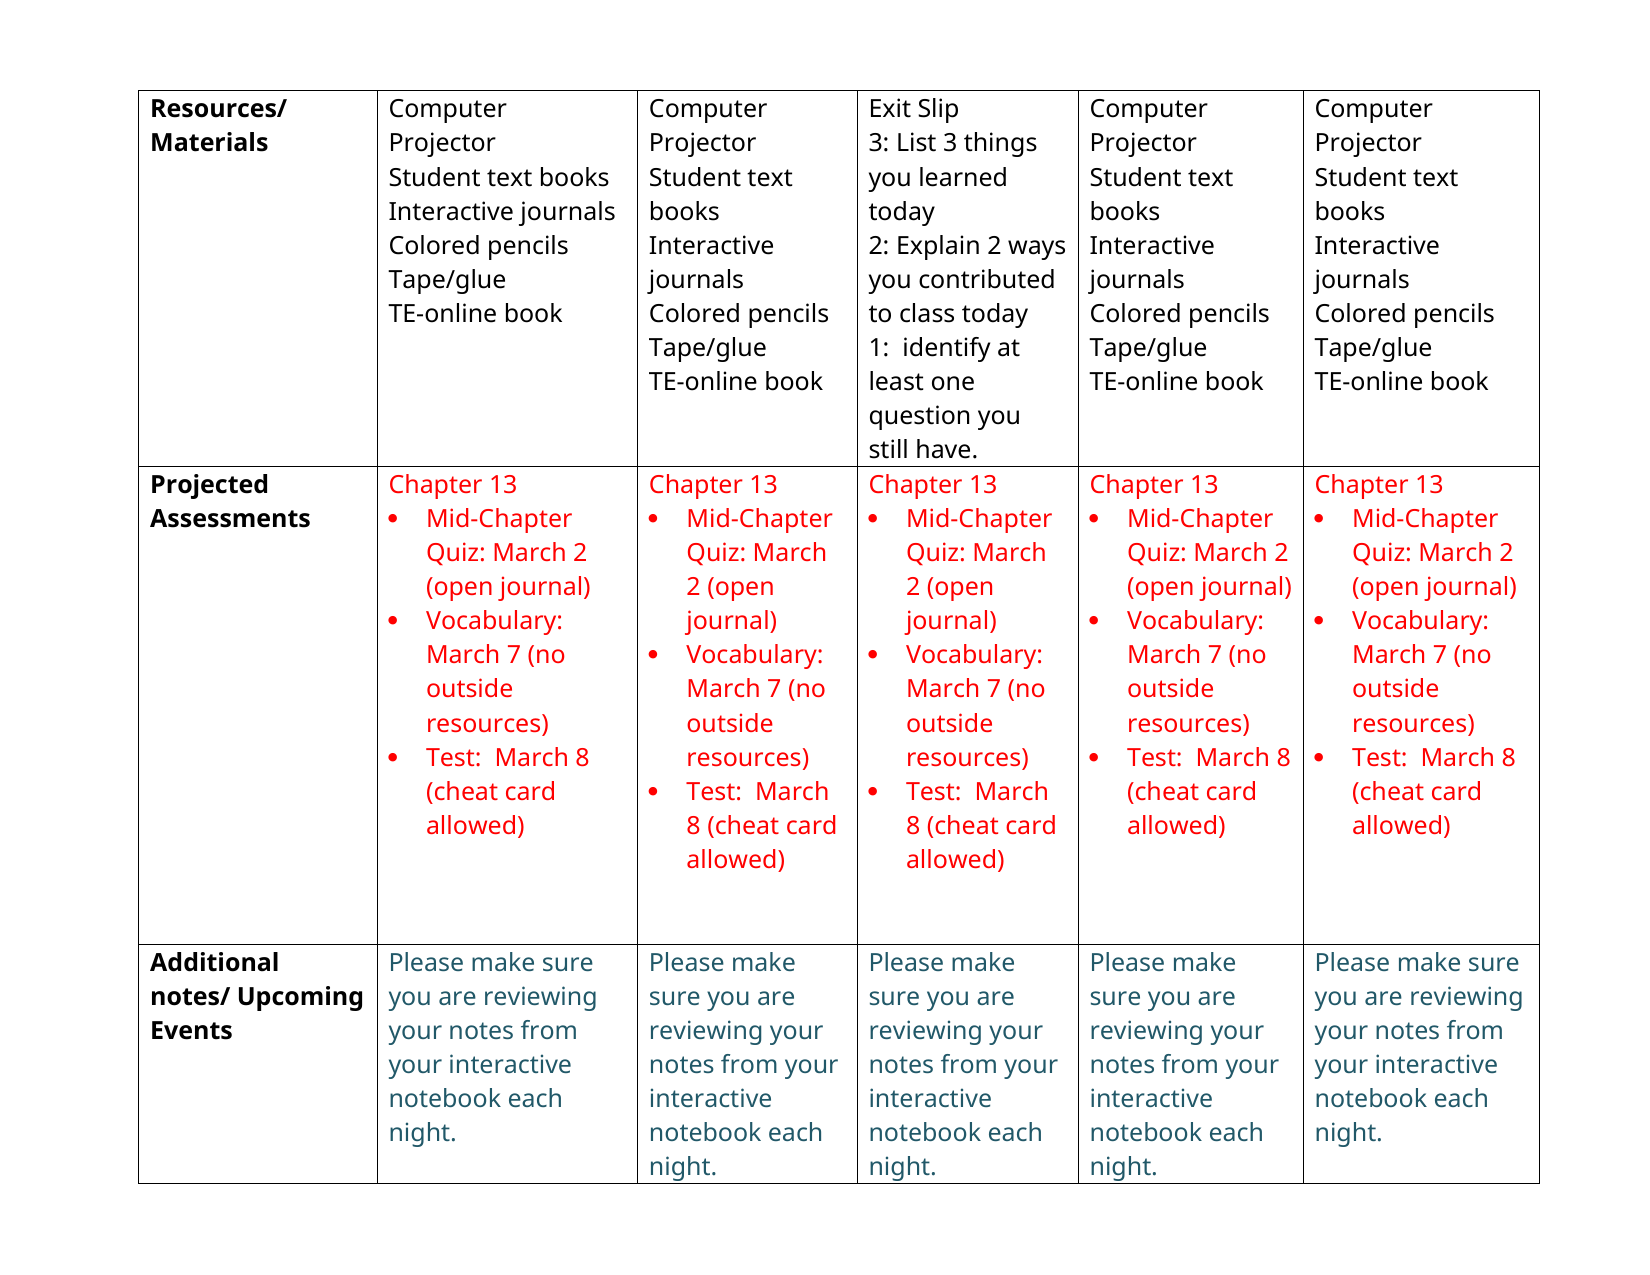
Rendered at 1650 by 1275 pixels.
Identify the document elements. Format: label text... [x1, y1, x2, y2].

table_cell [1079, 945, 1303, 1183]
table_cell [858, 945, 1078, 1183]
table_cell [858, 91, 1078, 466]
table_cell Computer Projector Student text books Interactive journals Colored pencils Tape/glue TE-online book [638, 91, 857, 466]
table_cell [1304, 945, 1539, 1183]
table_cell Chapter 13 Mid-Chapter Quiz: March 2 (open journal) Vocabulary: March 7 (no outside resources) Test: March 8 (cheat card allowed) [638, 467, 857, 944]
table_cell Computer Projector Student text books Interactive journals Colored pencils Tape/glue TE-online book [378, 91, 637, 466]
table_cell Chapter 13 Mid-Chapter Quiz: March 2 (open journal) Vocabulary: March 7 (no outside resources) Test: March 8 (cheat card allowed) [1079, 467, 1303, 944]
table_cell Chapter 13 Mid-Chapter Quiz: March 2 (open journal) Vocabulary: March 7 (no outside resources) Test: March 8 (cheat card allowed) [1304, 467, 1539, 944]
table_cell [378, 945, 637, 1183]
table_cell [139, 945, 377, 1183]
table_cell Chapter 13 Mid-Chapter Quiz: March 2 (open journal) Vocabulary: March 7 (no outside resources) Test: March 8 (cheat card allowed) [378, 467, 637, 944]
table_cell Chapter 13 Mid-Chapter Quiz: March 2 (open journal) Vocabulary: March 7 (no outside resources) Test: March 8 (cheat card allowed) [858, 467, 1078, 944]
table_cell Projected Assessments [139, 467, 377, 944]
table_cell Computer Projector Student text books Interactive journals Colored pencils Tape/glue TE-online book [1079, 91, 1303, 466]
table_cell Computer Projector Student text books Interactive journals Colored pencils Tape/glue TE-online book [1304, 91, 1539, 466]
table_cell Resources/Materials [139, 91, 377, 466]
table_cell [638, 945, 857, 1183]
